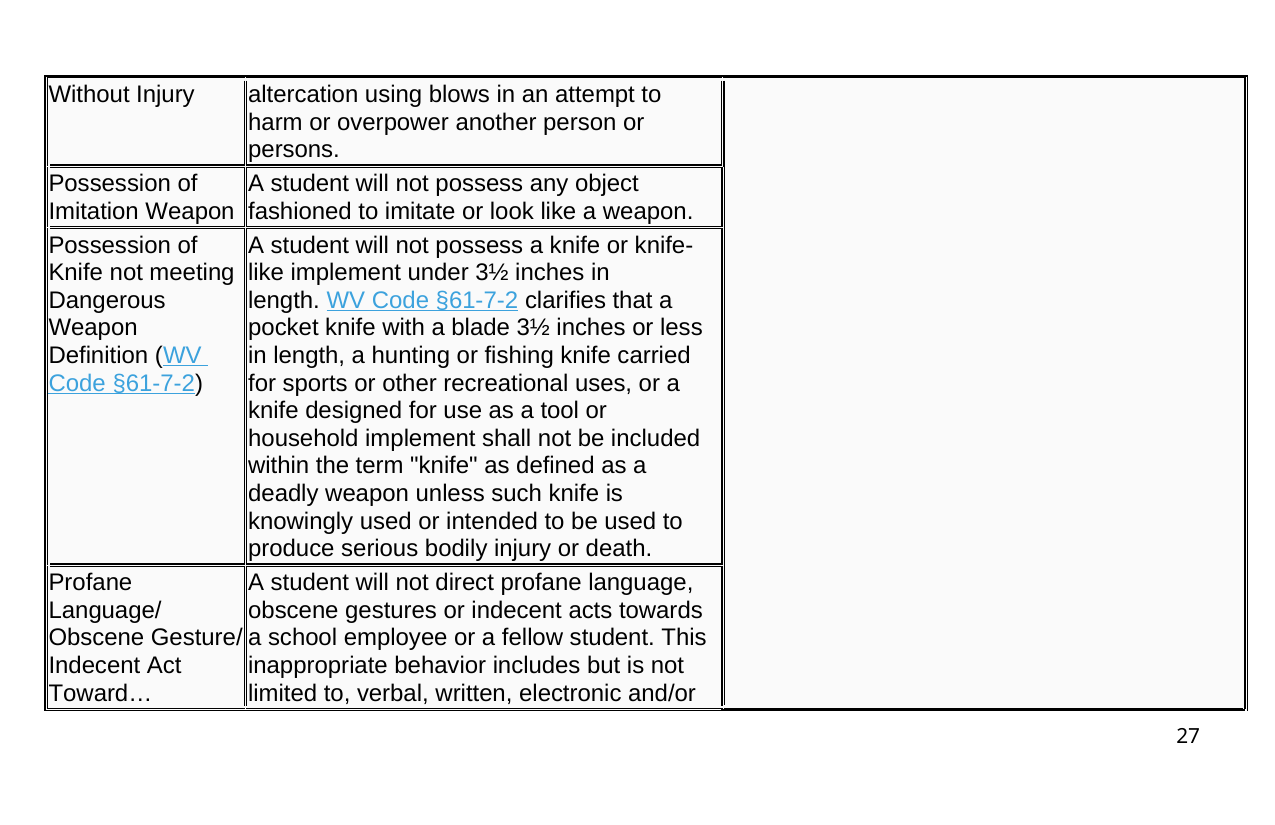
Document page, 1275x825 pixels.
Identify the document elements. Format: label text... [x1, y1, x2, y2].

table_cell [246, 77, 723, 164]
table_cell A student will not possess any object fashioned to imitate or look like a weapon. [247, 168, 721, 226]
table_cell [48, 78, 246, 164]
table_cell A student will not possess a knife or knife-like implement under 3½ inches in length. WV Code §61-7-2 clarifies that a pocket knife with a blade 3½ inches or less in length, a hunting or fishing knife carried for sports or other recreational uses, or a knife designed for use as a tool or household implement shall not be included within the term "knife" as defined as a deadly weapon unless such knife is knowingly used or intended to be used to produce serious bodily injury or death. [247, 229, 721, 563]
table_cell Possession of Knife not meeting Dangerous Weapon Definition (WV Code §61-7-2) [46, 226, 246, 563]
table_cell Profane Language/ Obscene Gesture/ Indecent Act Toward… An Employee or A Student [48, 563, 246, 708]
table_cell Possession of Imitation Weapon [48, 164, 244, 226]
table_cell A student will not direct profane language, obscene gestures or indecent acts towards a school employee or a fellow student. This inappropriate behavior includes but is not limited to, verbal, written, electronic and/or illustrative communications intended to offend and/or humiliate. [246, 567, 723, 708]
